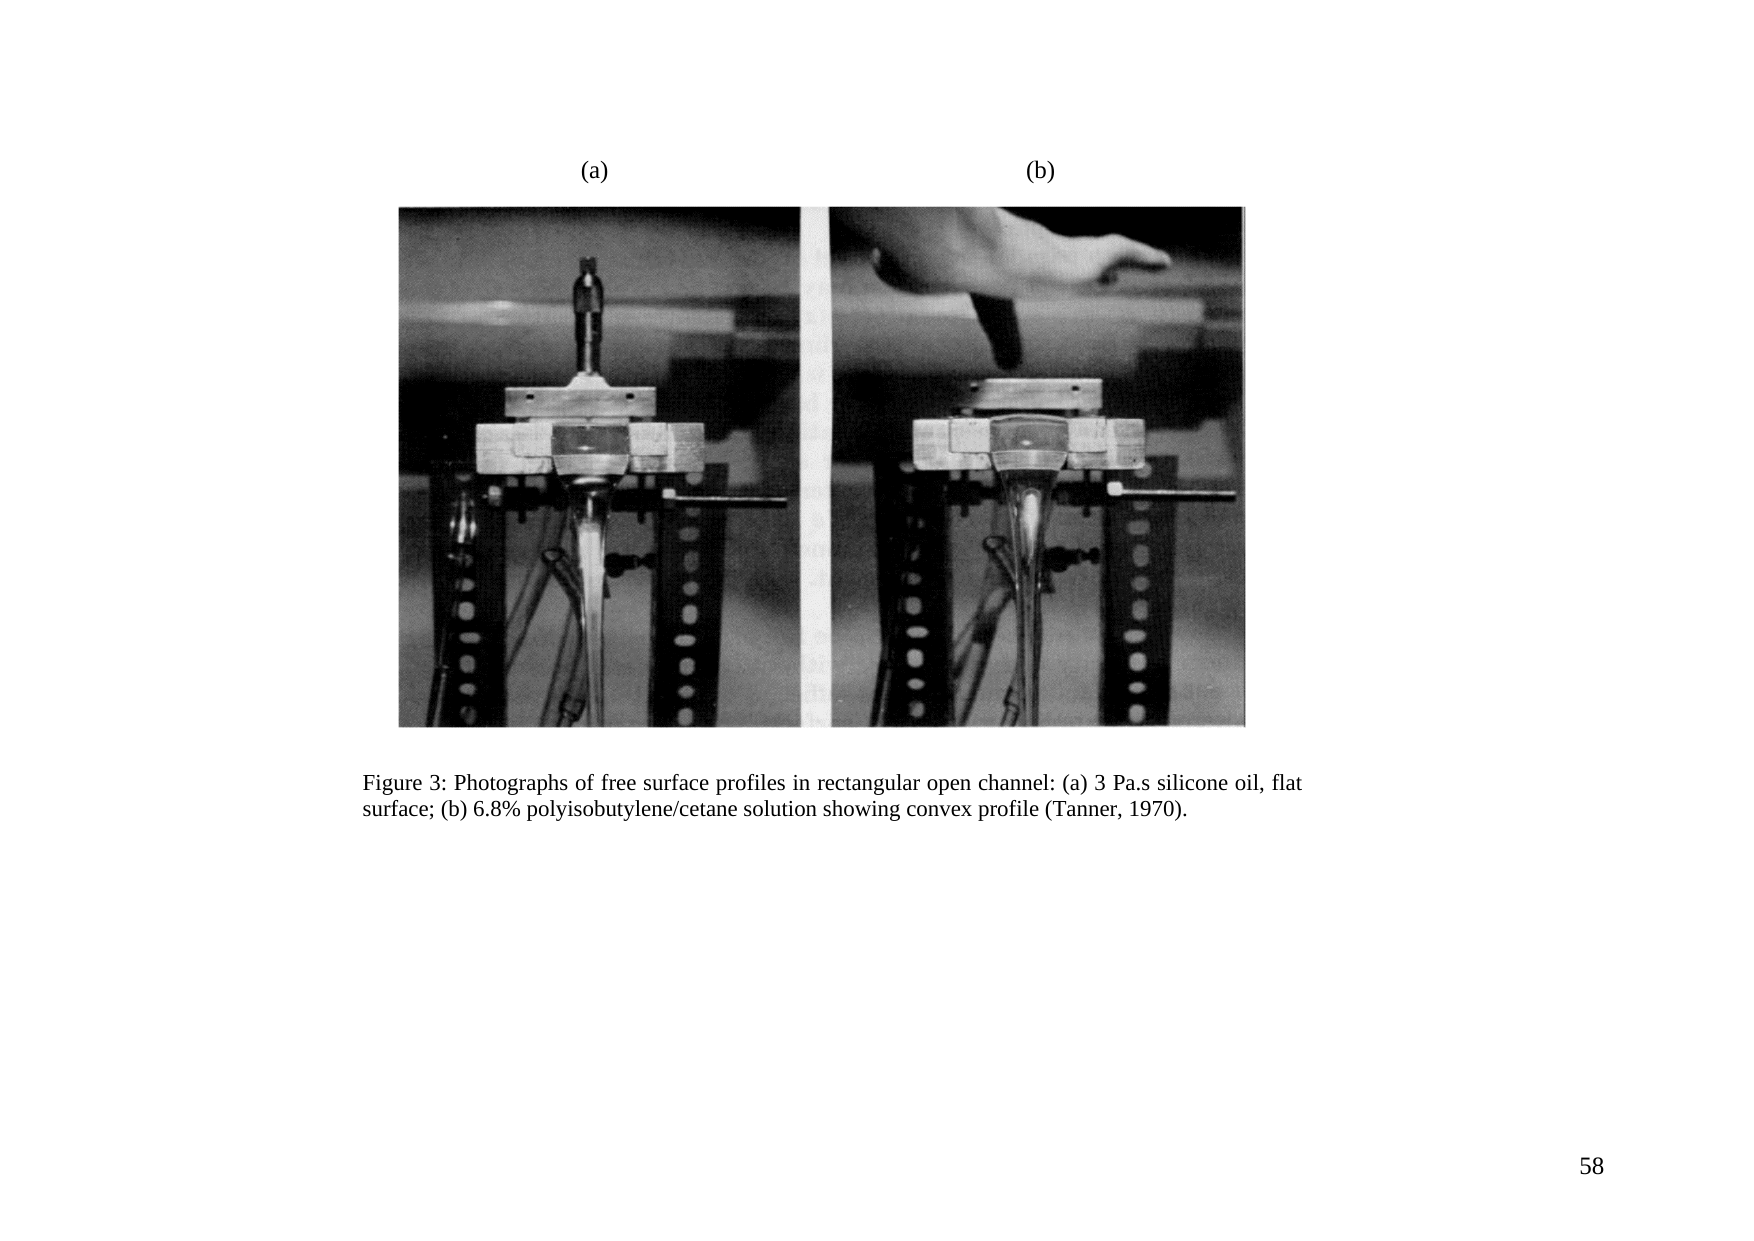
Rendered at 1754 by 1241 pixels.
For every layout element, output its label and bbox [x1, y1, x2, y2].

picture [388, 198, 1256, 733]
